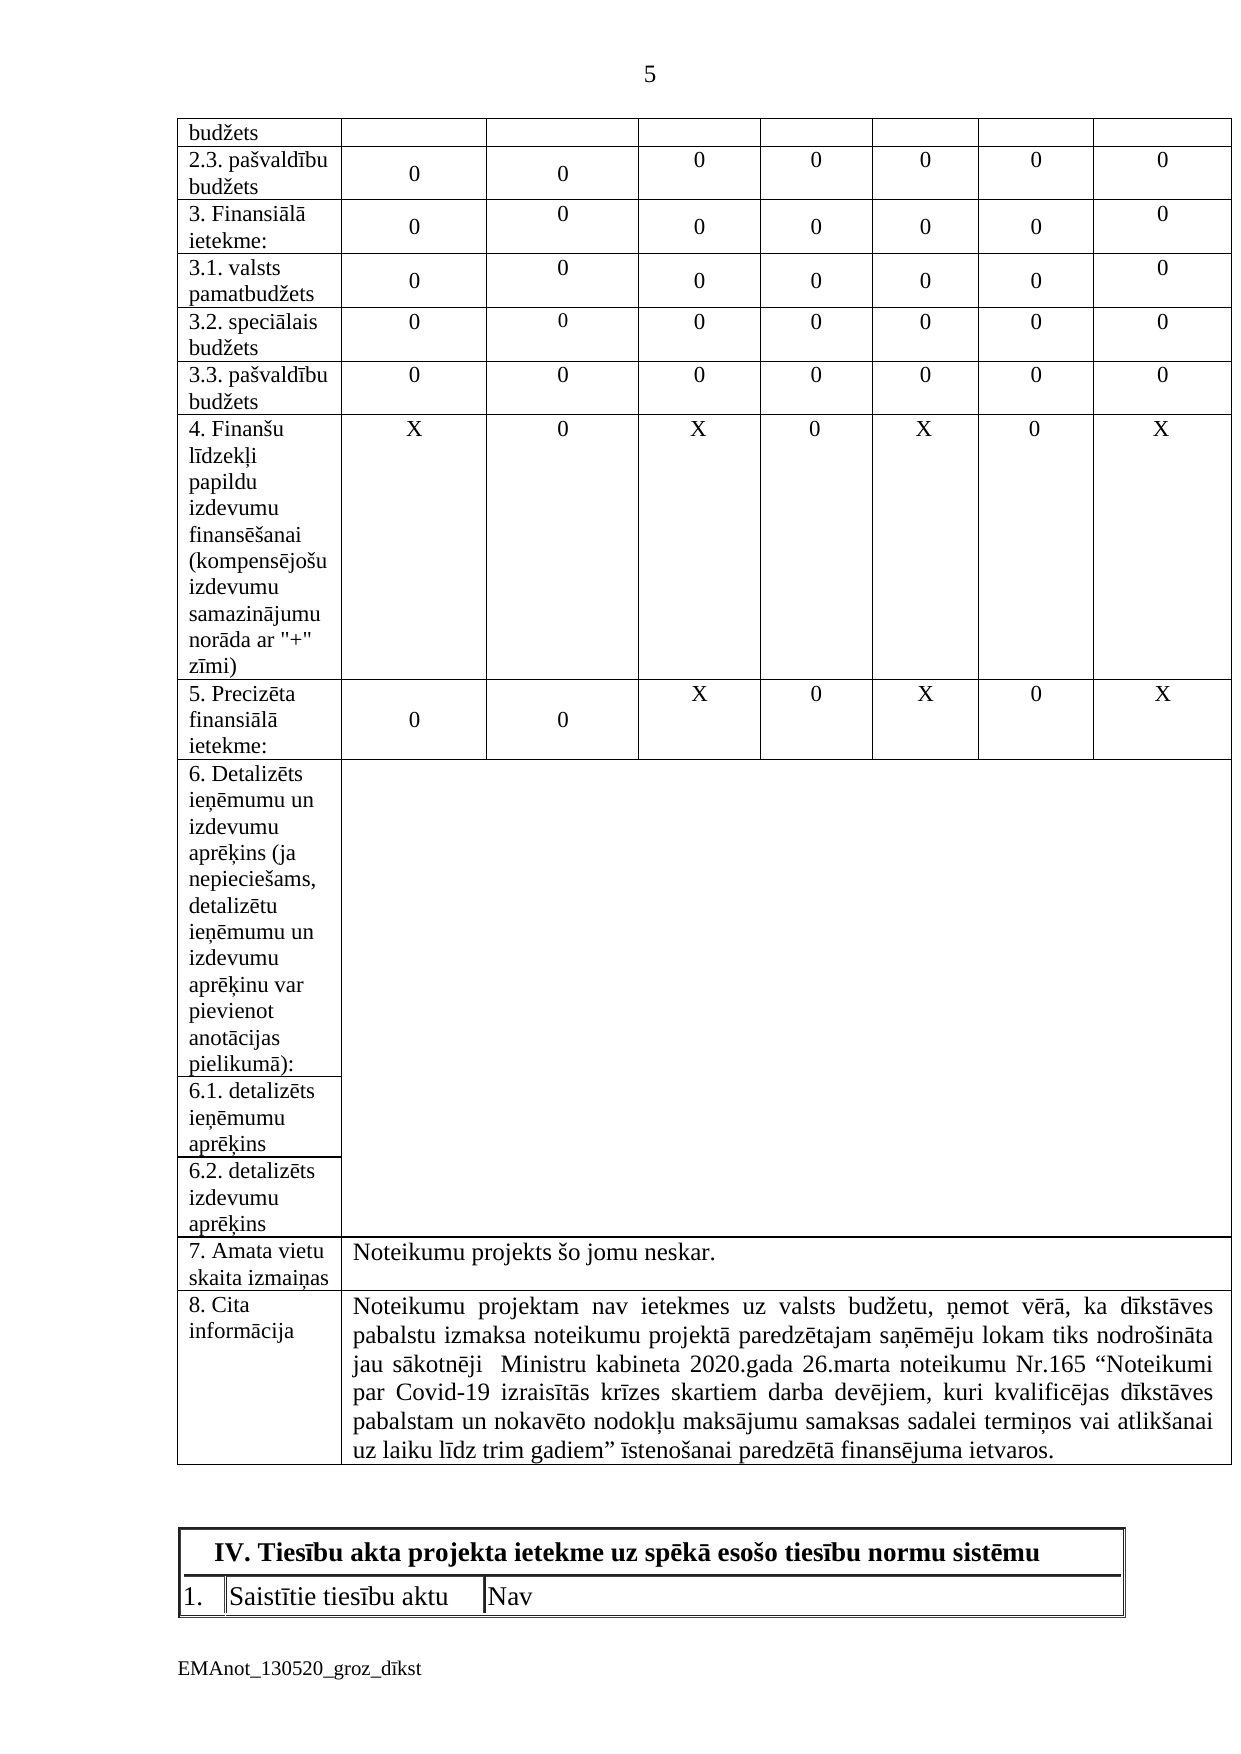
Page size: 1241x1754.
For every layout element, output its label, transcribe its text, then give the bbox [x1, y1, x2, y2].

table_cell X [342, 415, 486, 679]
table_cell 0 [979, 415, 1093, 679]
table_cell 5. Precizēta finansiālā ietekme: [178, 680, 341, 759]
table_cell 0 [342, 200, 486, 253]
table_cell Nav [484, 1574, 1123, 1614]
table_cell 6.2. detalizēts izdevumu aprēķins [178, 1158, 341, 1236]
table_cell 0 [342, 119, 486, 146]
table_cell 0 [639, 119, 760, 146]
table_cell X [873, 680, 978, 759]
table_cell 0 [761, 119, 872, 146]
table_cell 0 [873, 147, 978, 199]
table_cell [226, 1577, 484, 1614]
table_cell 0 [761, 254, 872, 307]
table_cell 0 [979, 147, 1093, 199]
table_cell 0 [761, 308, 872, 361]
table_cell 0 [342, 254, 486, 307]
table_cell 0 [979, 362, 1093, 414]
table_cell 0 [873, 362, 978, 414]
table_cell 0 [761, 200, 872, 253]
table_cell 0 [487, 147, 638, 199]
table_cell 8. Cita informācija [178, 1291, 341, 1464]
table_cell 1. [181, 1574, 226, 1614]
table_cell 7. Amata vietu skaita izmaiņas [178, 1238, 341, 1290]
table_cell 0 [342, 147, 486, 199]
table_cell X [1094, 680, 1231, 759]
table_cell 0 [761, 362, 872, 414]
table_cell 3.1. valsts pamatbudžets [178, 254, 341, 307]
table_cell Noteikumu projektam nav ietekmes uz valsts budžetu, ņemot vērā, ka dīkstāves pabalstu izmaksa noteikumu projektā paredzētajam saņēmēju lokam tiks nodrošināta jau sākotnēji Ministru kabineta 2020.gada 26.marta noteikumu Nr.165 “Noteikumi par Covid-19 izraisītās krīzes skartiem darba devējiem, kuri kvalificējas dīkstāves pabalstam un nokavēto nodokļu maksājumu samaksas sadalei termiņos vai atlikšanai uz laiku līdz trim gadiem” īstenošanai paredzētā finansējuma ietvaros. [342, 1291, 1231, 1464]
table_cell 0 [761, 680, 872, 759]
table_cell 0 [342, 308, 486, 361]
table_cell 0 [979, 200, 1093, 253]
table_cell X [639, 415, 760, 679]
table_cell 0 [979, 254, 1093, 307]
table_cell 3.3. pašvaldību budžets [178, 362, 341, 414]
table_cell 0 [342, 362, 486, 414]
table_cell 4. Finanšu līdzekļi papildu izdevumu finansēšanai (kompensējošu izdevumu samazinājumu norāda ar "+" zīmi) [178, 415, 341, 679]
table_cell 0 [487, 119, 638, 146]
table_cell 0 [979, 680, 1093, 759]
table_cell 0 [639, 362, 760, 414]
table_cell 0 [639, 147, 760, 199]
table_cell 0 [873, 119, 978, 146]
table_cell Noteikumu projekts šo jomu neskar. [342, 1238, 1231, 1290]
table_cell X [1094, 415, 1231, 679]
table_cell 0 [1094, 254, 1231, 307]
table_cell 0 [979, 308, 1093, 361]
table_cell 0 [873, 308, 978, 361]
table_cell 0 [1094, 362, 1231, 414]
table_cell 0 [487, 362, 638, 414]
table_cell 0 [873, 254, 978, 307]
table_cell 0 [979, 119, 1093, 146]
table_cell 6. Detalizēts ieņēmumu un izdevumu aprēķins (ja nepieciešams, detalizētu ieņēmumu un izdevumu aprēķinu var pievienot anotācijas pielikumā): [178, 760, 341, 1076]
table_cell 3.2. speciālais budžets [178, 308, 341, 361]
table_cell 0 [487, 680, 638, 759]
table_cell X [639, 680, 760, 759]
table_cell 0 [1094, 308, 1231, 361]
table_cell 0 [487, 254, 638, 307]
table_cell 3. Finansiālā ietekme: [178, 200, 341, 253]
table_cell 0 [761, 415, 872, 679]
table_cell 0 [1094, 200, 1231, 253]
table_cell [178, 119, 341, 146]
table_header IV. Tiesību akta projekta ietekme uz spēkā esošo tiesību normu sistēmu [181, 1530, 1123, 1574]
table_cell [342, 760, 1231, 1236]
table_cell X [873, 415, 978, 679]
table_cell 2.3. pašvaldību budžets [178, 147, 341, 199]
table_cell 0 [1094, 119, 1231, 146]
table_cell 0 [487, 308, 638, 361]
table_cell 0 [487, 200, 638, 253]
table_cell 0 [761, 147, 872, 199]
table_cell 0 [639, 200, 760, 253]
table_cell 0 [487, 415, 638, 679]
table_cell 6.1. detalizēts ieņēmumu aprēķins [178, 1077, 341, 1156]
table_cell 0 [873, 200, 978, 253]
table_cell 0 [342, 680, 486, 759]
table_cell 0 [1094, 147, 1231, 199]
table_cell 0 [639, 254, 760, 307]
table_cell 0 [639, 308, 760, 361]
